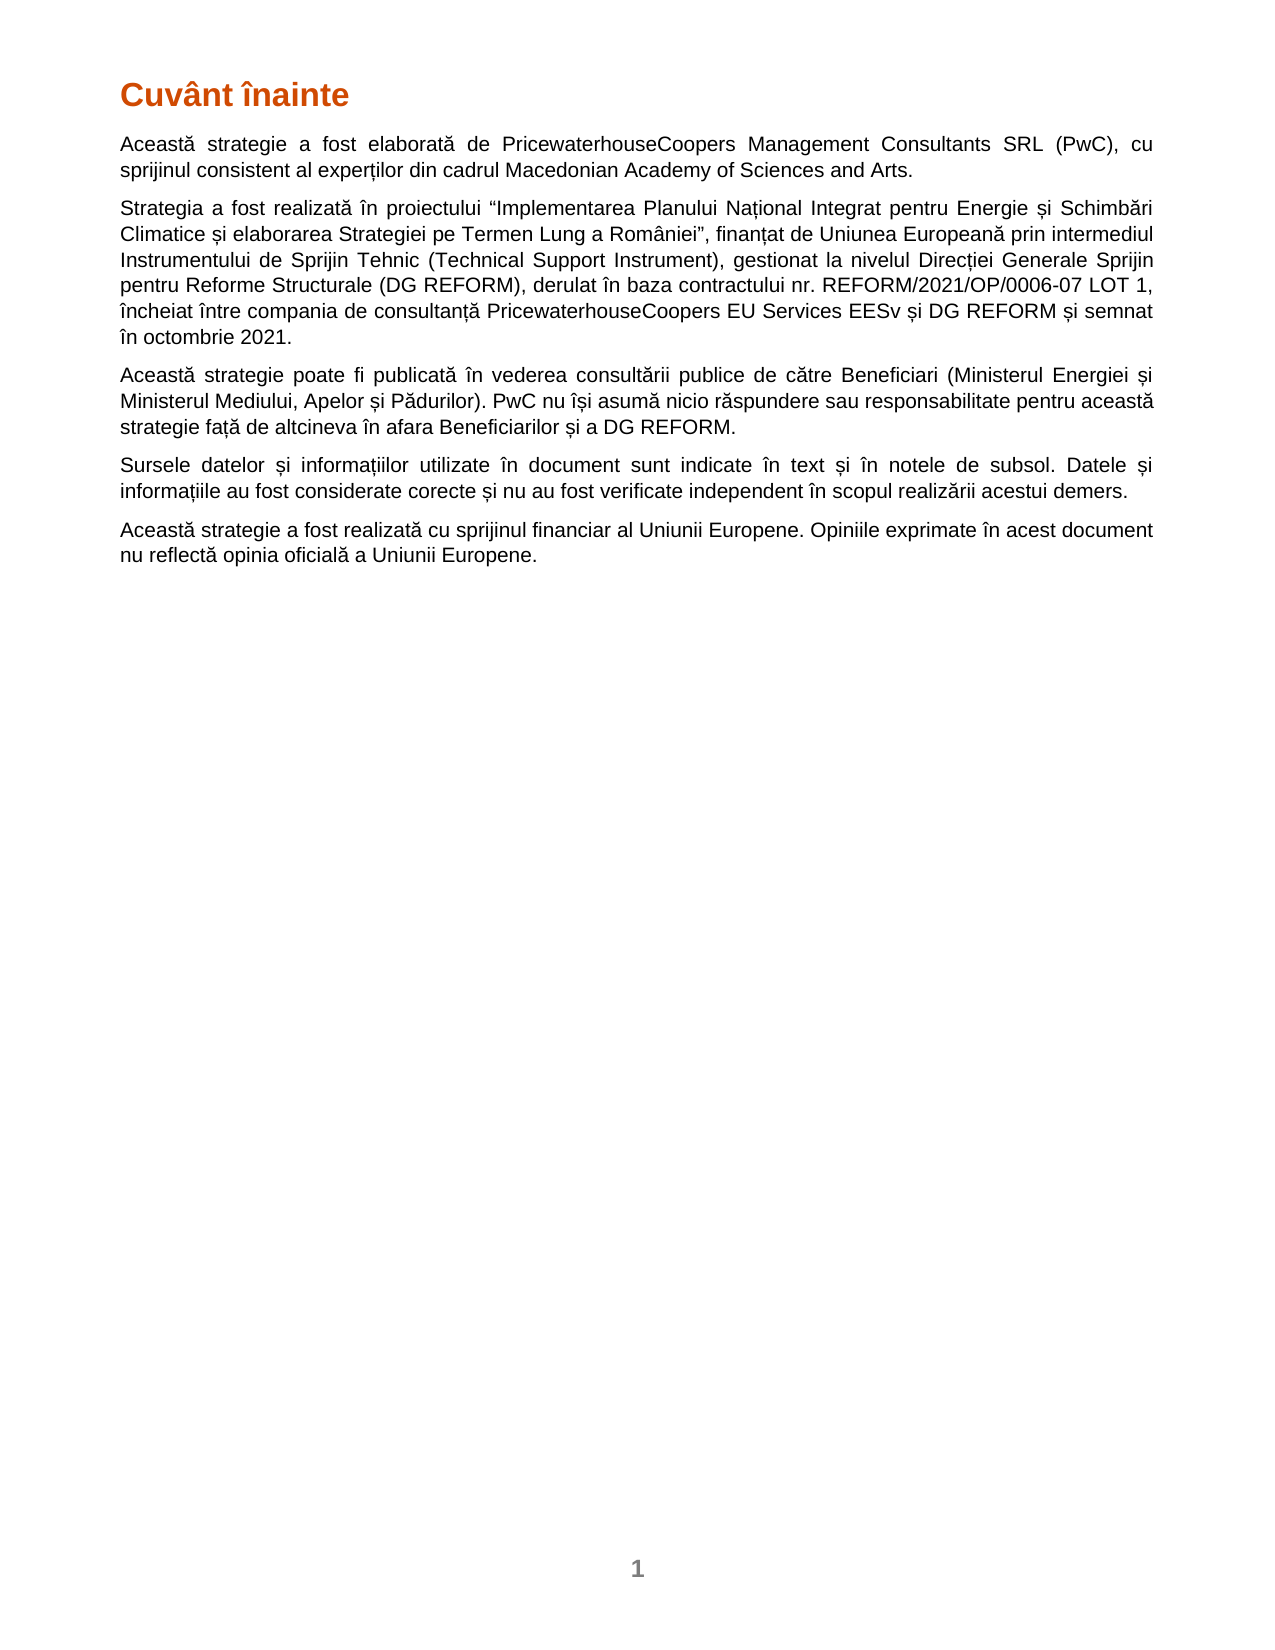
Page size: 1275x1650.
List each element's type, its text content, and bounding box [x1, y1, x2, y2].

text Sursele datelor și informațiilor utilizate în document sunt indicate în text și în notele de subsol. Datele și informațiile au fost considerate corecte și nu au fost verificate independent în scopul realizării acestui demers. [120, 453, 1155, 503]
text Această strategie a fost realizată cu sprijinul financiar al Uniunii Europene. Opiniile exprimate în acest document nu reflectă opinia oficială a Uniunii Europene. [120, 517, 1155, 567]
text Această strategie a fost elaborată de PricewaterhouseCoopers Management Consultants SRL (PwC), cu sprijinul consistent al experților din cadrul Macedonian Academy of Sciences and Arts. [120, 132, 1155, 181]
text Cuvânt înainte [120, 75, 1155, 113]
text Această strategie poate fi publicată în vederea consultării publice de către Beneficiari (Ministerul Energiei și Ministerul Mediului, Apelor și Pădurilor). PwC nu își asumă nicio răspundere sau responsabilitate pentru această strategie față de altcineva în afara Beneficiarilor și a DG REFORM. [120, 363, 1155, 439]
text Strategia a fost realizată în proiectului “Implementarea Planului Național Integrat pentru Energie și Schimbări Climatice și elaborarea Strategiei pe Termen Lung a României”, finanțat de Uniunea Europeană prin intermediul Instrumentului de Sprijin Tehnic (Technical Support Instrument), gestionat la nivelul Direcției Generale Sprijin pentru Reforme Structurale (DG REFORM), derulat în baza contractului nr. REFORM/2021/OP/0006-07 LOT 1, încheiat între compania de consultanță PricewaterhouseCoopers EU Services EESv și DG REFORM și semnat în octombrie 2021. [120, 196, 1155, 349]
